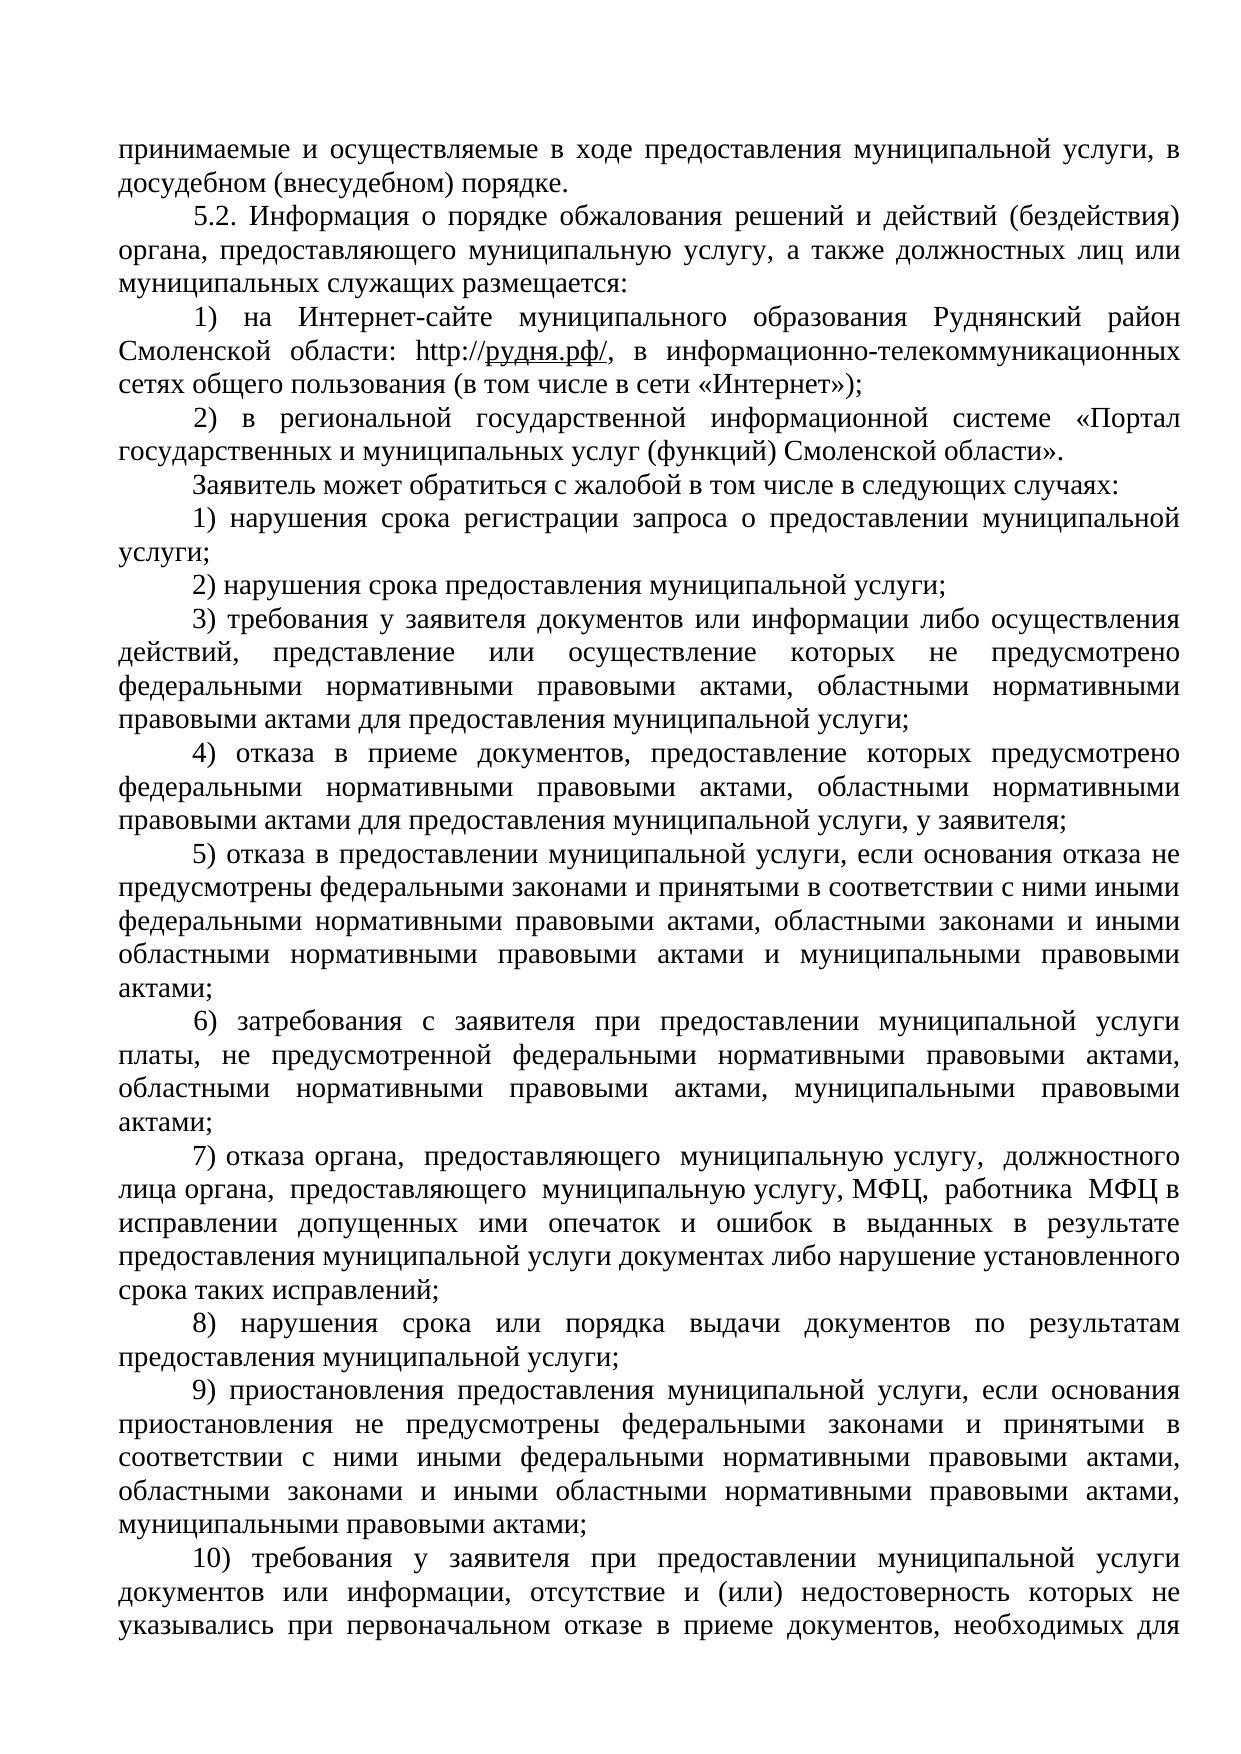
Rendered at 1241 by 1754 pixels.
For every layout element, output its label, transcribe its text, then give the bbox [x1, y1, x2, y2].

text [118, 1540, 1181, 1641]
text 5.2. Информация о порядке обжалования решений и действий (бездействия) органа, предоставляющего муниципальную услугу, а также должностных лиц или муниципальных служащих размещается: [118, 198, 1181, 299]
text 7) отказа органа, предоставляющего муниципальную услугу, должностного лица органа, предоставляющего муниципальную услугу, МФЦ, работника МФЦ в исправлении допущенных ими опечаток и ошибок в выданных в результате предоставления муниципальной услуги документах либо нарушение установленного срока таких исправлений; [118, 1138, 1181, 1305]
text 5) отказа в предоставлении муниципальной услуги, если основания отказа не предусмотрены федеральными законами и принятыми в соответствии с ними иными федеральными нормативными правовыми актами, областными законами и иными областными нормативными правовыми актами и муниципальными правовыми актами; [118, 836, 1181, 1003]
text 9) приостановления предоставления муниципальной услуги, если основания приостановления не предусмотрены федеральными законами и принятыми в соответствии с ними иными федеральными нормативными правовыми актами, областными законами и иными областными нормативными правовыми актами, муниципальными правовыми актами; [118, 1372, 1181, 1540]
text 3) требования у заявителя документов или информации либо осуществления действий, представление или осуществление которых не предусмотрено федеральными нормативными правовыми актами, областными нормативными правовыми актами для предоставления муниципальной услуги; [118, 601, 1181, 735]
text 8) нарушения срока или порядка выдачи документов по результатам предоставления муниципальной услуги; [118, 1305, 1181, 1372]
text 1) на Интернет-сайте муниципального образования Руднянский район Смоленской области: http://рудня.рф/, в информационно-телекоммуникационных сетях общего пользования (в том числе в сети «Интернет»); [118, 299, 1181, 400]
text 2) в региональной государственной информационной системе «Портал государственных и муниципальных услуг (функций) Смоленской области». [118, 400, 1181, 467]
text 2) нарушения срока предоставления муниципальной услуги; [118, 567, 1181, 601]
text Заявитель может обратиться с жалобой в том числе в следующих случаях: [118, 467, 1181, 500]
text 4) отказа в приеме документов, предоставление которых предусмотрено федеральными нормативными правовыми актами, областными нормативными правовыми актами для предоставления муниципальной услуги, у заявителя; [118, 735, 1181, 836]
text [118, 131, 1181, 198]
text 1) нарушения срока регистрации запроса о предоставлении муниципальной услуги; [118, 500, 1181, 567]
text 6) затребования с заявителя при предоставлении муниципальной услуги платы, не предусмотренной федеральными нормативными правовыми актами, областными нормативными правовыми актами, муниципальными правовыми актами; [118, 1003, 1181, 1138]
